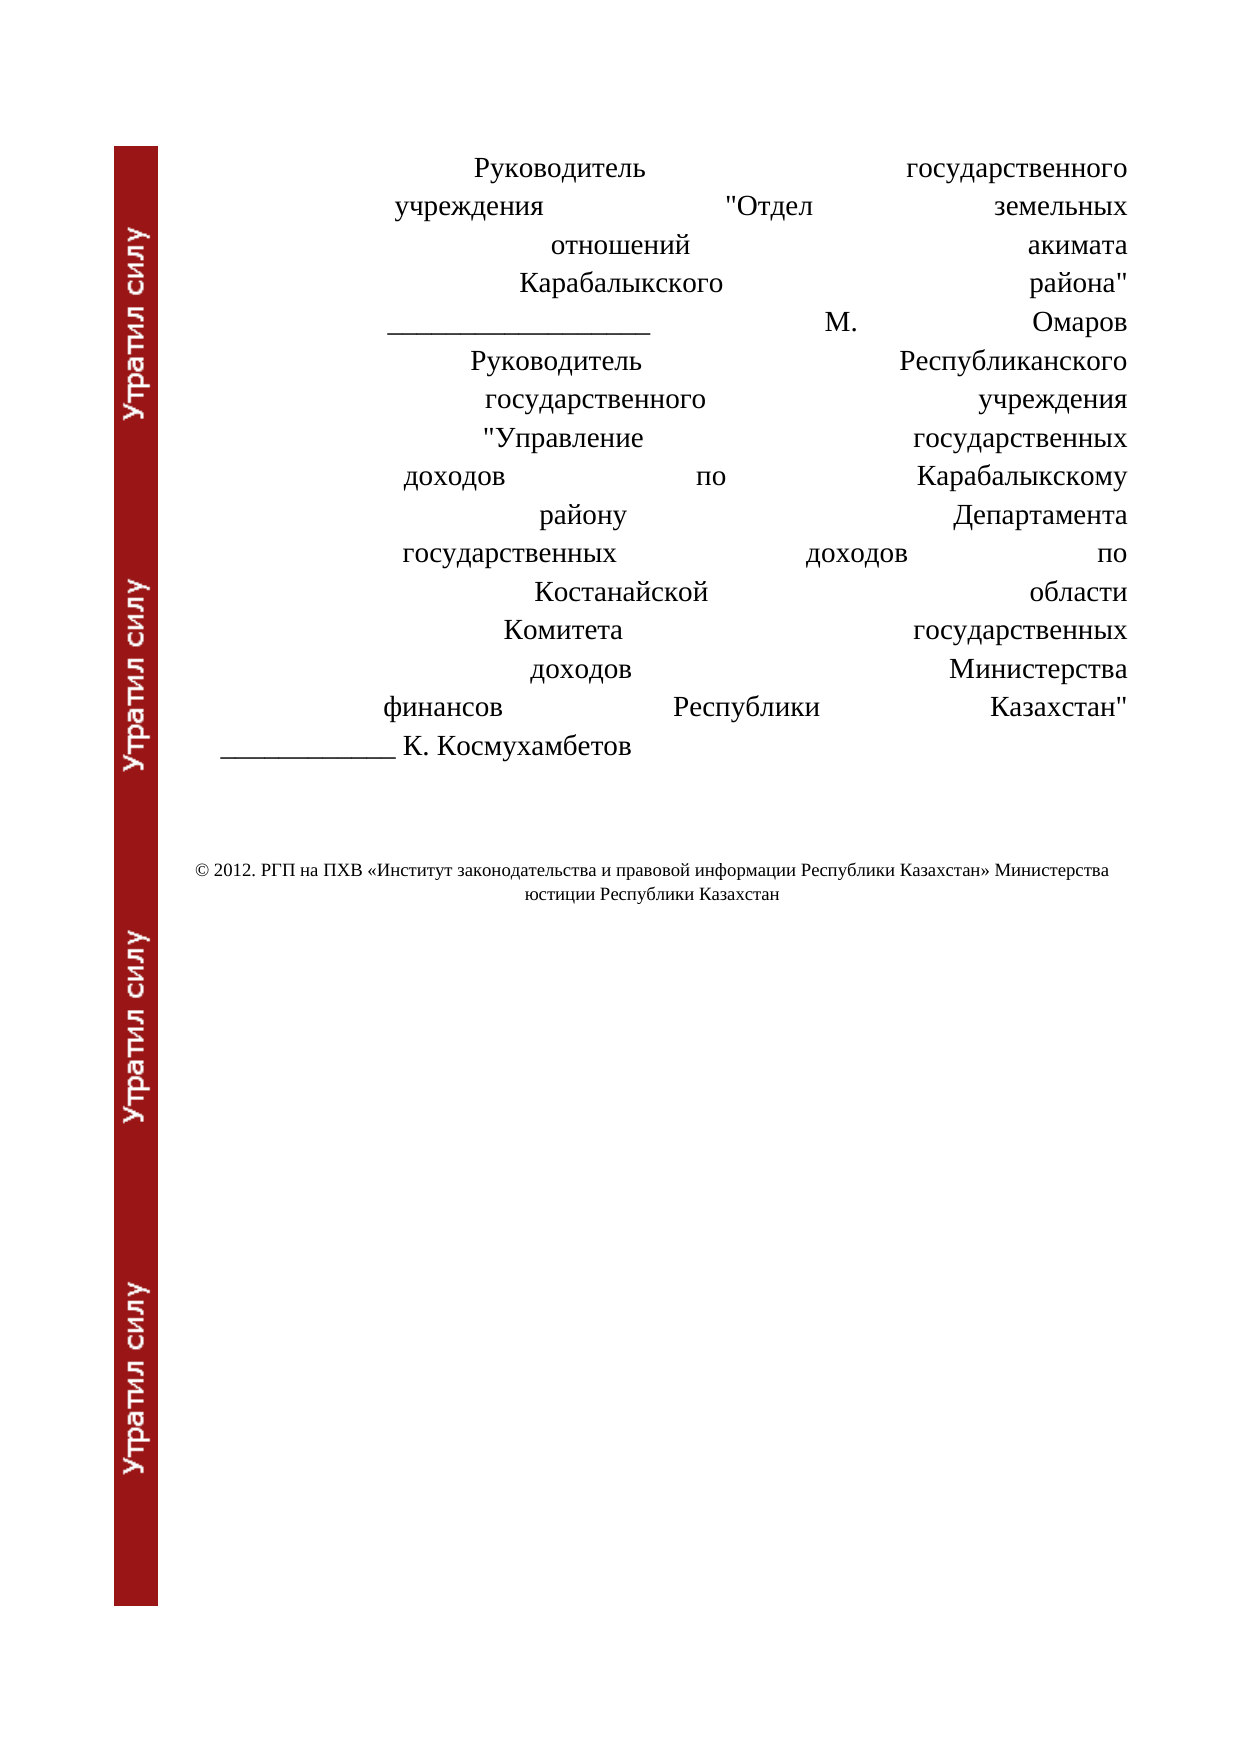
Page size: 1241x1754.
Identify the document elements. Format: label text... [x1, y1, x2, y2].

picture [114, 146, 158, 150]
picture [114, 762, 158, 858]
picture [114, 905, 158, 1606]
text © 2012. РГП на ПХВ «Институт законодательства и правовой информации Республики Казахстан» Министерства юстиции Республики Казахстан [112, 858, 1128, 905]
text Руководитель государственного учреждения "Отдел земельных отношений акимата Карабалыкского района" __________________ М. Омаров Руководитель Республиканского государственного учреждения "Управление государственных доходов по Карабалыкскому району Департамента государственных доходов по Костанайской области Комитета государственных доходов Министерства финансов Республики Казахстан" ____________ К. Космухамбетов [112, 150, 1128, 762]
